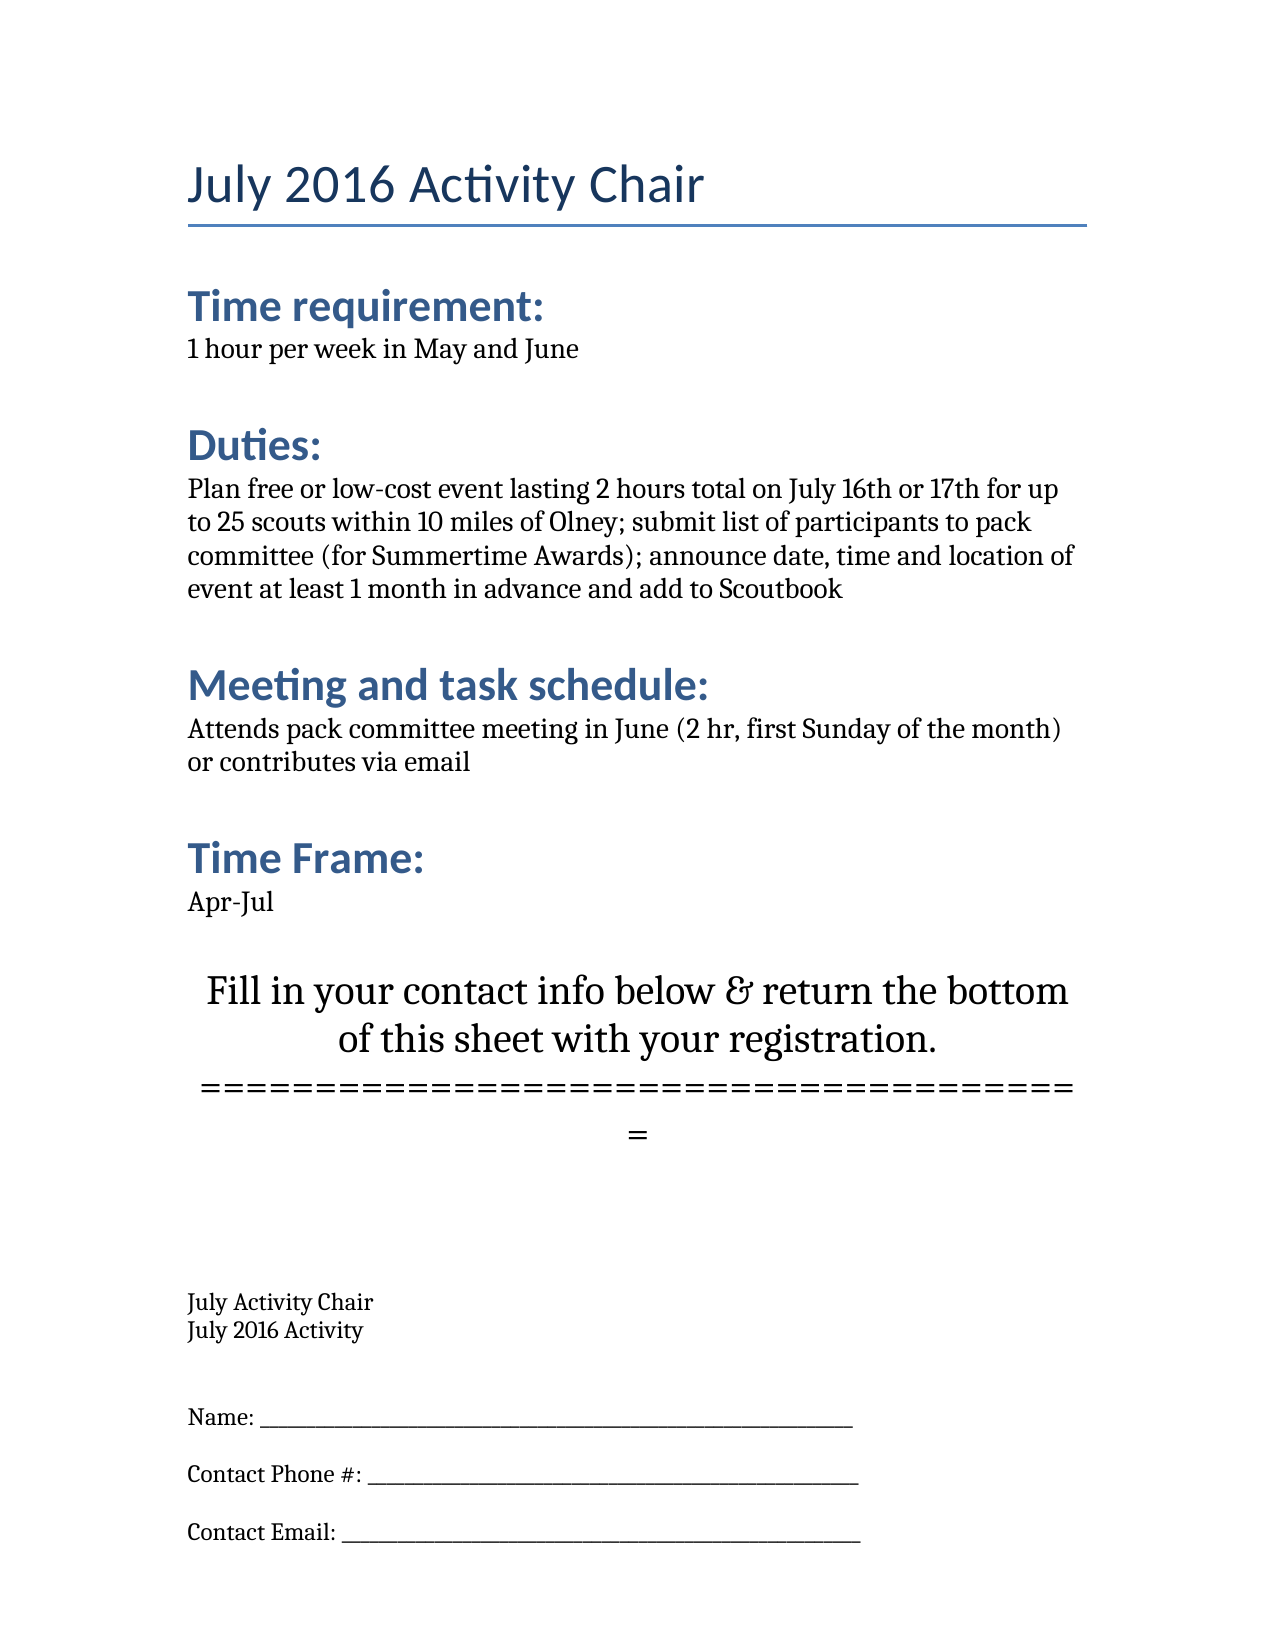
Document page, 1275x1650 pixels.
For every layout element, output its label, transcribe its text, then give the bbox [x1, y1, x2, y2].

text Fill in your contact info below & return the bottom of this sheet with your registration. [187, 967, 1087, 1062]
text Plan free or low-cost event lasting 2 hours total on July 16th or 17th for up to 25 scouts within 10 miles of Olney; submit list of participants to pack committee (for Summertime Awards); announce date, time and location of event at least 1 month in advance and add to Scoutbook [187, 472, 1087, 606]
subtitle Time requirement: [187, 277, 1087, 332]
text Apr-Jul [187, 885, 1087, 919]
text 1 hour per week in May and June [187, 332, 1087, 366]
subtitle Meeting and task schedule: [187, 656, 1087, 712]
subtitle Duties: [187, 416, 1087, 472]
subtitle Time Frame: [187, 829, 1087, 885]
text ======================================= [187, 1062, 1087, 1158]
text Attends pack committee meeting in June (2 hr, first Sunday of the month) or contributes via email [187, 712, 1087, 779]
title July 2016 Activity Chair [187, 150, 1087, 227]
